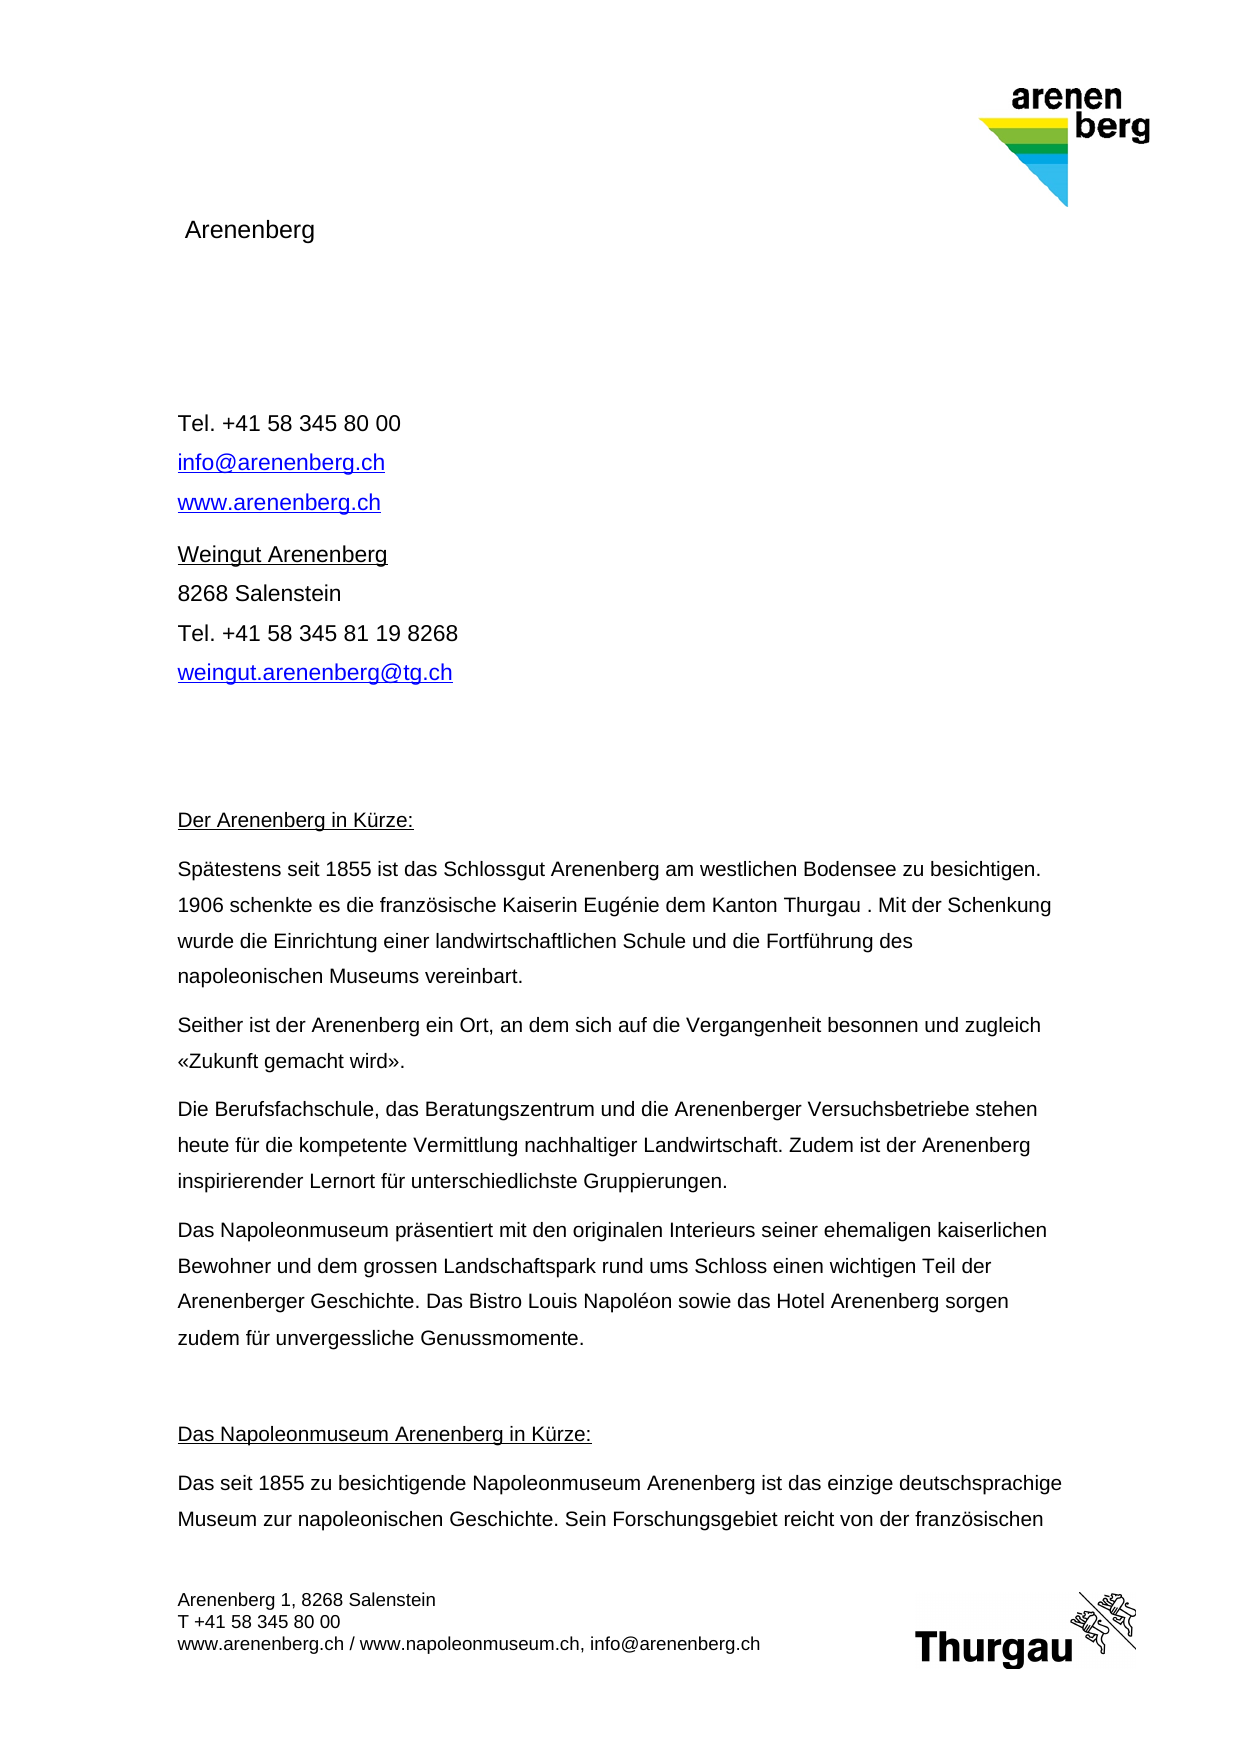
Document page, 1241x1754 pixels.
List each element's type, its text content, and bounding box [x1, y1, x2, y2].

text Die Berufsfachschule, das Beratungszentrum und die Arenenberger Versuchsbetriebe stehen heute für die kompetente Vermittlung nachhaltiger Landwirtschaft. Zudem ist der Arenenberg inspirierender Lernort für unterschiedlichste Gruppierungen. [177, 1097, 1063, 1193]
picture [914, 1592, 1136, 1668]
picture [978, 88, 1150, 207]
text Seither ist der Arenenberg ein Ort, an dem sich auf die Vergangenheit besonnen und zugleich «Zukunft gemacht wird». [177, 1013, 1063, 1073]
text Spätestens seit 1855 ist das Schlossgut Arenenberg am westlichen Bodensee zu besichtigen. 1906 schenkte es die französische Kaiserin Eugénie dem Kanton Thurgau . Mit der Schenkung wurde die Einrichtung einer landwirtschaftlichen Schule und die Fortführung des napoleonischen Museums vereinbart. [177, 857, 1063, 988]
text Weingut Arenenberg 8268 Salenstein Tel. +41 58 345 81 19 8268 weingut.arenenberg@tg.ch [177, 541, 1063, 686]
text Der Arenenberg in Kürze: [177, 808, 1063, 832]
text Das Napoleonmuseum Arenenberg in Kürze: [177, 1422, 1063, 1446]
text Das Napoleonmuseum präsentiert mit den originalen Interieurs seiner ehemaligen kaiserlichen Bewohner und dem grossen Landschaftspark rund ums Schloss einen wichtigen Teil der Arenenberger Geschichte. Das Bistro Louis Napoléon sowie das Hotel Arenenberg sorgen zudem für unvergessliche Genussmomente. [177, 1217, 1063, 1349]
text Hotel Arenenberg & Bistro Louis Napoléon 8268 Salenstein Tel. +41 58 345 80 00 info@arenenberg.ch www.arenenberg.ch [177, 410, 1063, 515]
